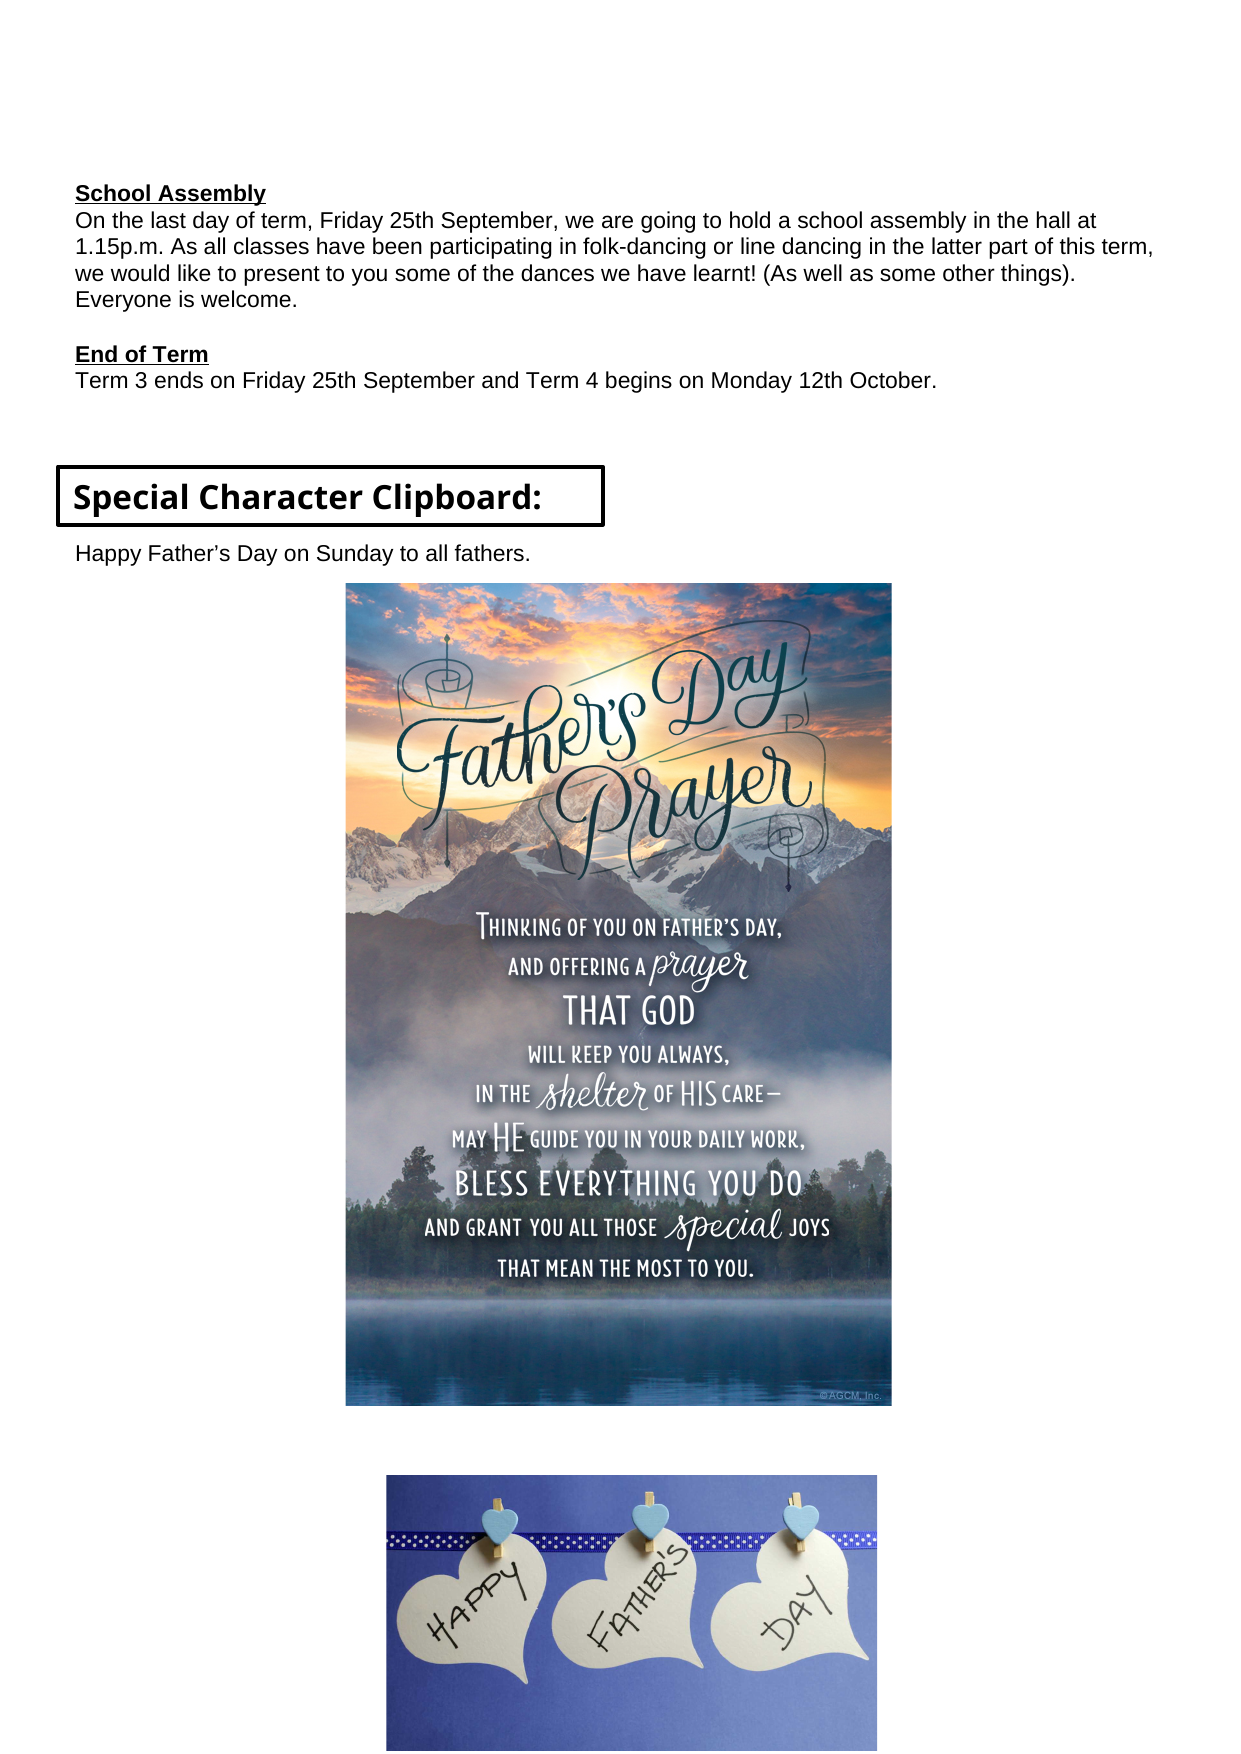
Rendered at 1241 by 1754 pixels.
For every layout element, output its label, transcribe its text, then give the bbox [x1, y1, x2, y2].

text End of Term [75, 341, 1165, 367]
picture [345, 583, 893, 1406]
text Happy Father’s Day on Sunday to all fathers. [75, 540, 1165, 566]
text Term 3 ends on Friday 25th September and Term 4 begins on Monday 12th October. [75, 367, 1165, 394]
picture [386, 1475, 877, 1751]
text School Assembly [75, 180, 1165, 207]
text On the last day of term, Friday 25th September, we are going to hold a school assembly in the hall at 1.15p.m. As all classes have been participating in folk-dancing or line dancing in the latter part of this term, we would like to present to you some of the dances we have learnt! (As well as some other things). Everyone is welcome. [75, 207, 1165, 312]
